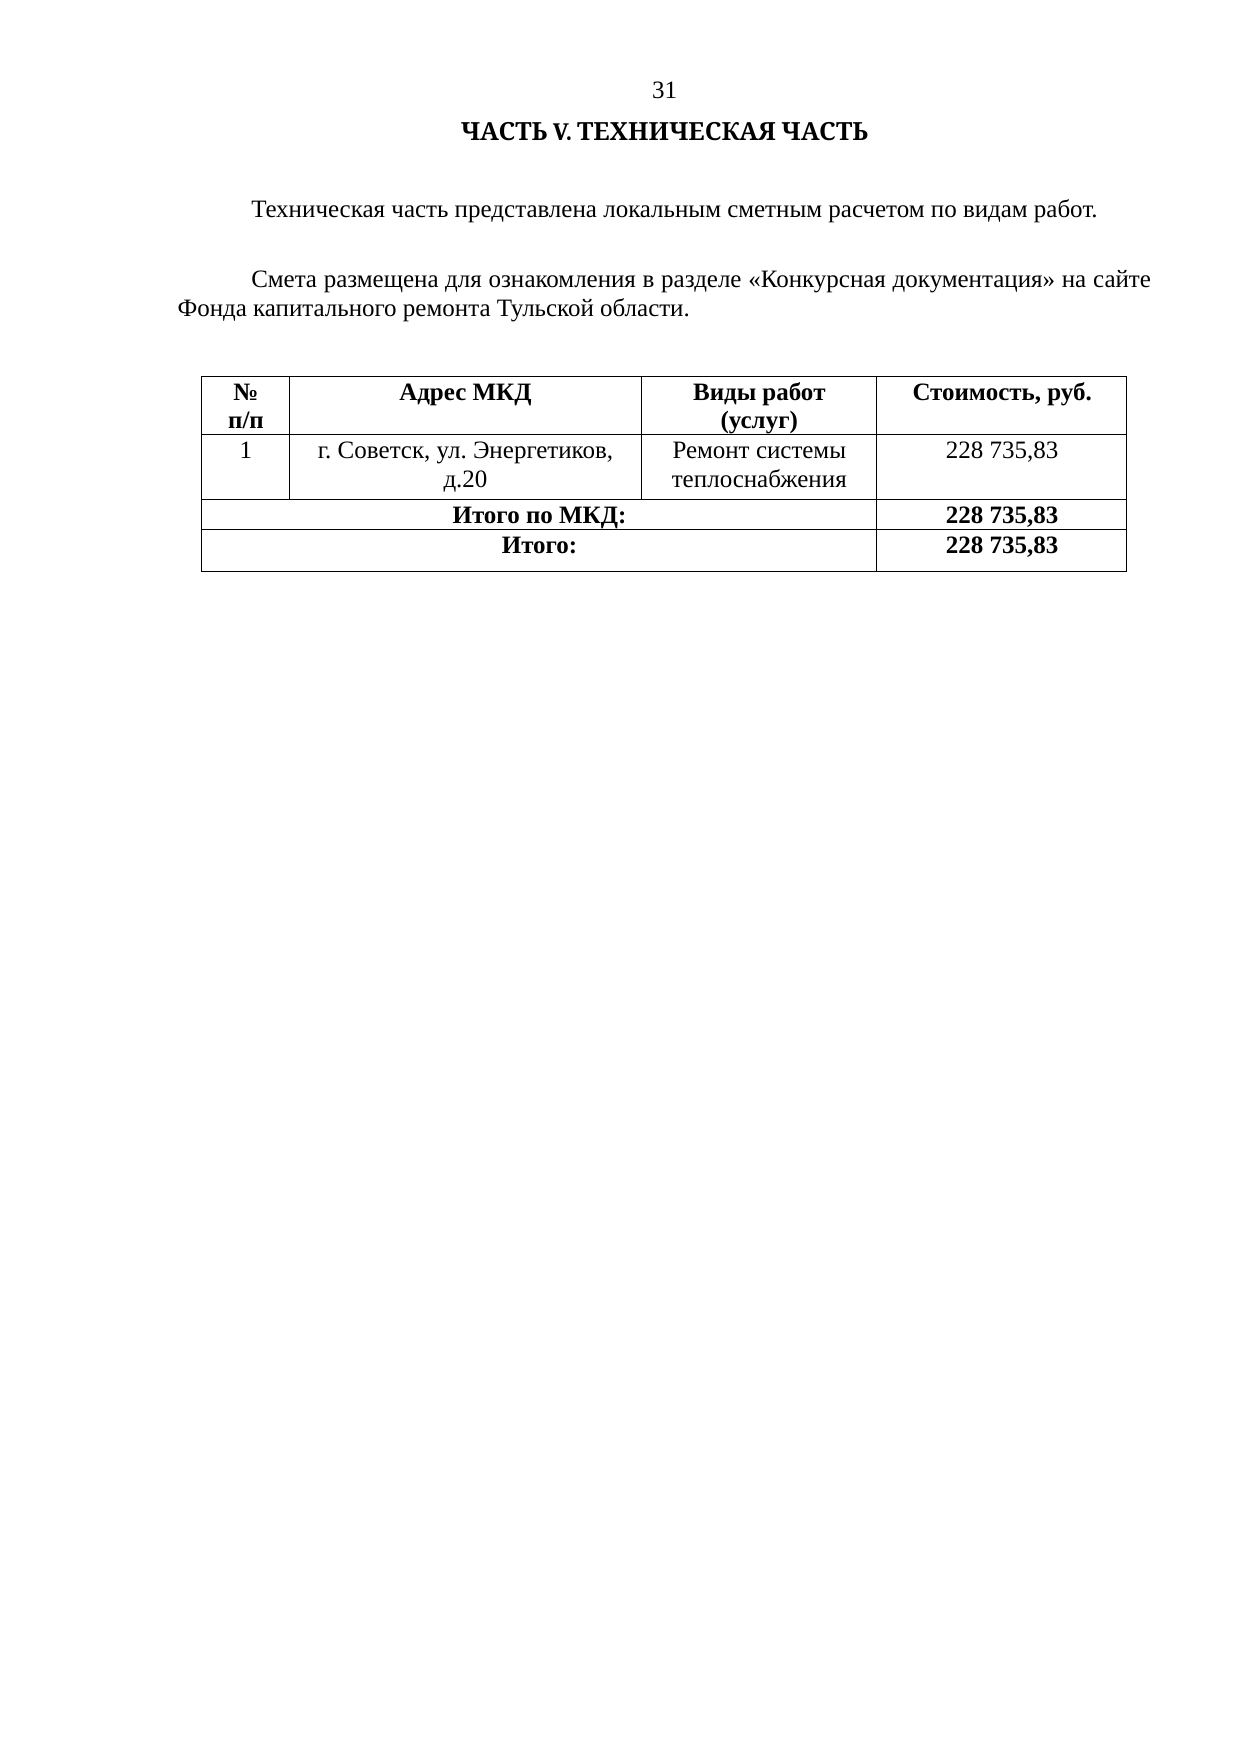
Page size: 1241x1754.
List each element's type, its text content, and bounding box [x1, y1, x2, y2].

text Смета размещена для ознакомления в разделе «Конкурсная документация» на сайте Фонда капитального ремонта Тульской области. [177, 264, 1152, 322]
table_cell 1 [202, 435, 289, 499]
text Техническая часть представлена локальным сметным расчетом по видам работ. [177, 194, 1152, 223]
table_cell г. Советск, ул. Энергетиков, д.20 [290, 435, 641, 499]
table_cell Итого: [202, 530, 876, 571]
table_cell 228 735,83 [877, 500, 1126, 529]
table_cell Ремонт системы теплоснабжения [642, 435, 876, 499]
table_cell Итого по МКД: [202, 500, 876, 529]
table_header Виды работ (услуг) [642, 377, 876, 434]
table_header № п/п [202, 377, 289, 434]
table_cell 228 735,83 [877, 530, 1126, 571]
table_cell 228 735,83 [877, 435, 1126, 499]
subtitle ЧАСТЬ V. ТЕХНИЧЕСКАЯ ЧАСТЬ [177, 118, 1152, 147]
table_header Стоимость, руб. [877, 377, 1126, 434]
table_header Адрес МКД [290, 377, 641, 434]
